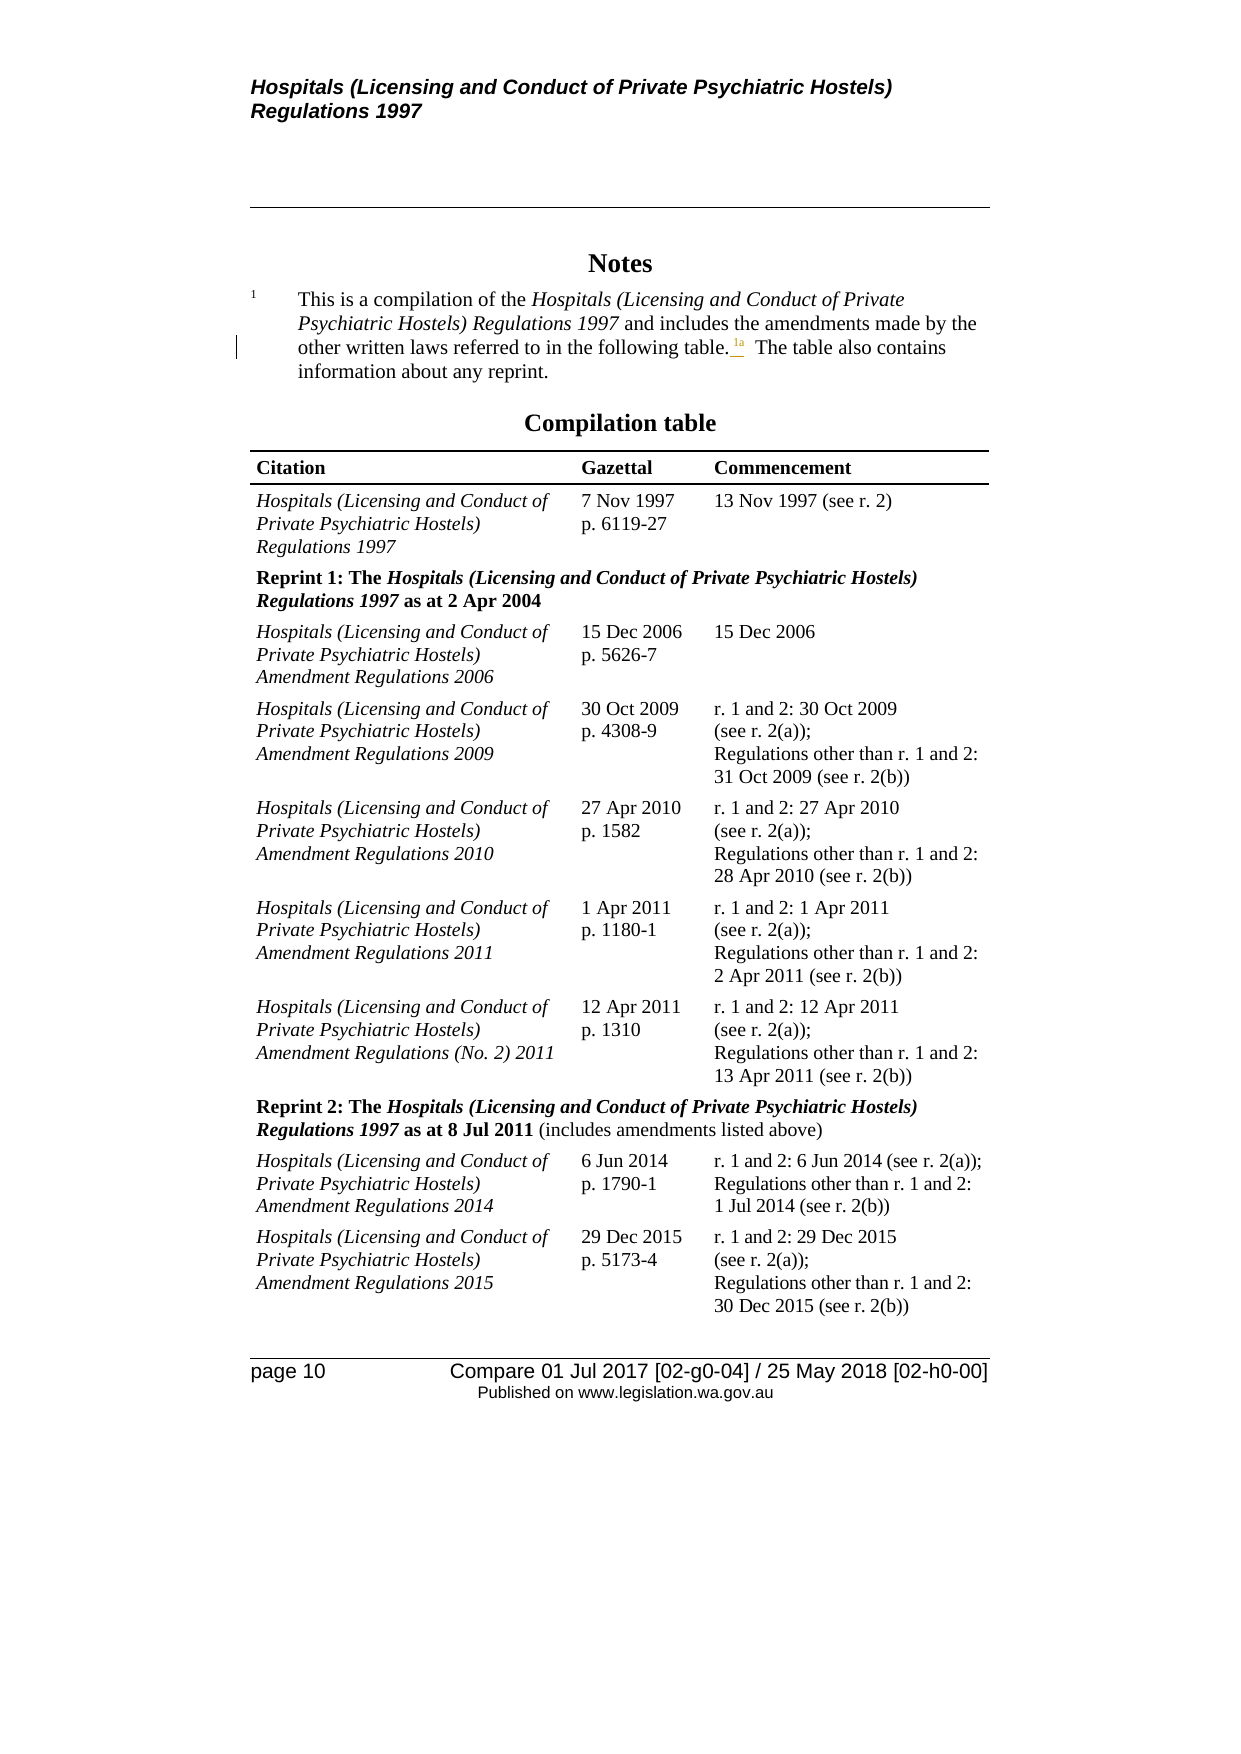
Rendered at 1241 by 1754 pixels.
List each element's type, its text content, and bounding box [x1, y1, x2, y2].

table_cell 27 Apr 2010 p. 1582 [575, 792, 708, 891]
table_cell 29 Dec 2015 p. 5173-4 [575, 1221, 708, 1321]
table_cell Hospitals (Licensing and Conduct of Private Psychiatric Hostels) Regulations 1997 [250, 485, 575, 562]
table_cell r. 1 and 2: 27 Apr 2010 (see r. 2(a)); Regulations other than r. 1 and 2: 28 Apr 2010 (see r. 2(b)) [708, 792, 989, 891]
table_cell Hospitals (Licensing and Conduct of Private Psychiatric Hostels) Amendment Regulations 2006 [250, 616, 575, 692]
table_cell Hospitals (Licensing and Conduct of Private Psychiatric Hostels) Amendment Regulations 2011 [250, 891, 575, 991]
table_cell 7 Nov 1997 p. 6119-27 [575, 485, 708, 562]
subtitle Compilation table [250, 408, 990, 437]
subtitle Notes [250, 247, 990, 279]
table_cell Hospitals (Licensing and Conduct of Private Psychiatric Hostels) Amendment Regulations 2010 [250, 792, 575, 891]
table_cell 15 Dec 2006 p. 5626-7 [575, 616, 708, 692]
table_cell Hospitals (Licensing and Conduct of Private Psychiatric Hostels) Amendment Regulations 2014 [250, 1145, 575, 1221]
table_cell r. 1 and 2: 12 Apr 2011 (see r. 2(a)); Regulations other than r. 1 and 2: 13 Apr 2011 (see r. 2(b)) [708, 991, 989, 1091]
table_cell r. 1 and 2: 6 Jun 2014 (see r. 2(a)); Regulations other than r. 1 and 2: 1 Jul 2014 (see r. 2(b)) [708, 1145, 989, 1221]
table_header Commencement [708, 452, 989, 483]
table_cell Hospitals (Licensing and Conduct of Private Psychiatric Hostels) Amendment Regulations (No. 2) 2011 [250, 991, 575, 1091]
table_cell Reprint 2: The Hospitals (Licensing and Conduct of Private Psychiatric Hostels) Regulations 1997 as at 8 Jul 2011 (includes amendments listed above) [250, 1091, 989, 1144]
table_cell Reprint 1: The Hospitals (Licensing and Conduct of Private Psychiatric Hostels) Regulations 1997 as at 2 Apr 2004 [250, 562, 989, 616]
text 1 This is a compilation of the Hospitals (Licensing and Conduct of Private Psychiatric Hostels) Regulations 1997 and includes the amendments made by the other written laws referred to in the following table. The table also contains information about any reprint. [250, 287, 990, 383]
table_cell 1 Apr 2011 p. 1180-1 [575, 891, 708, 991]
table_cell 6 Jun 2014 p. 1790-1 [575, 1145, 708, 1221]
table_cell r. 1 and 2: 30 Oct 2009 (see r. 2(a)); Regulations other than r. 1 and 2: 31 Oct 2009 (see r. 2(b)) [708, 692, 989, 792]
table_cell Hospitals (Licensing and Conduct of Private Psychiatric Hostels) Amendment Regulations 2009 [250, 692, 575, 792]
table_header Gazettal [575, 452, 708, 483]
table_cell 12 Apr 2011 p. 1310 [575, 991, 708, 1091]
table_cell 30 Oct 2009 p. 4308-9 [575, 692, 708, 792]
table_cell 15 Dec 2006 [708, 616, 989, 692]
table_cell r. 1 and 2: 1 Apr 2011 (see r. 2(a)); Regulations other than r. 1 and 2: 2 Apr 2011 (see r. 2(b)) [708, 891, 989, 991]
table_header Citation [250, 452, 575, 483]
table_cell 13 Nov 1997 (see r. 2) [708, 485, 989, 562]
table_cell r. 1 and 2: 29 Dec 2015 (see r. 2(a)); Regulations other than r. 1 and 2: 30 Dec 2015 (see r. 2(b)) [708, 1221, 989, 1321]
table_cell Hospitals (Licensing and Conduct of Private Psychiatric Hostels) Amendment Regulations 2015 [250, 1221, 575, 1321]
